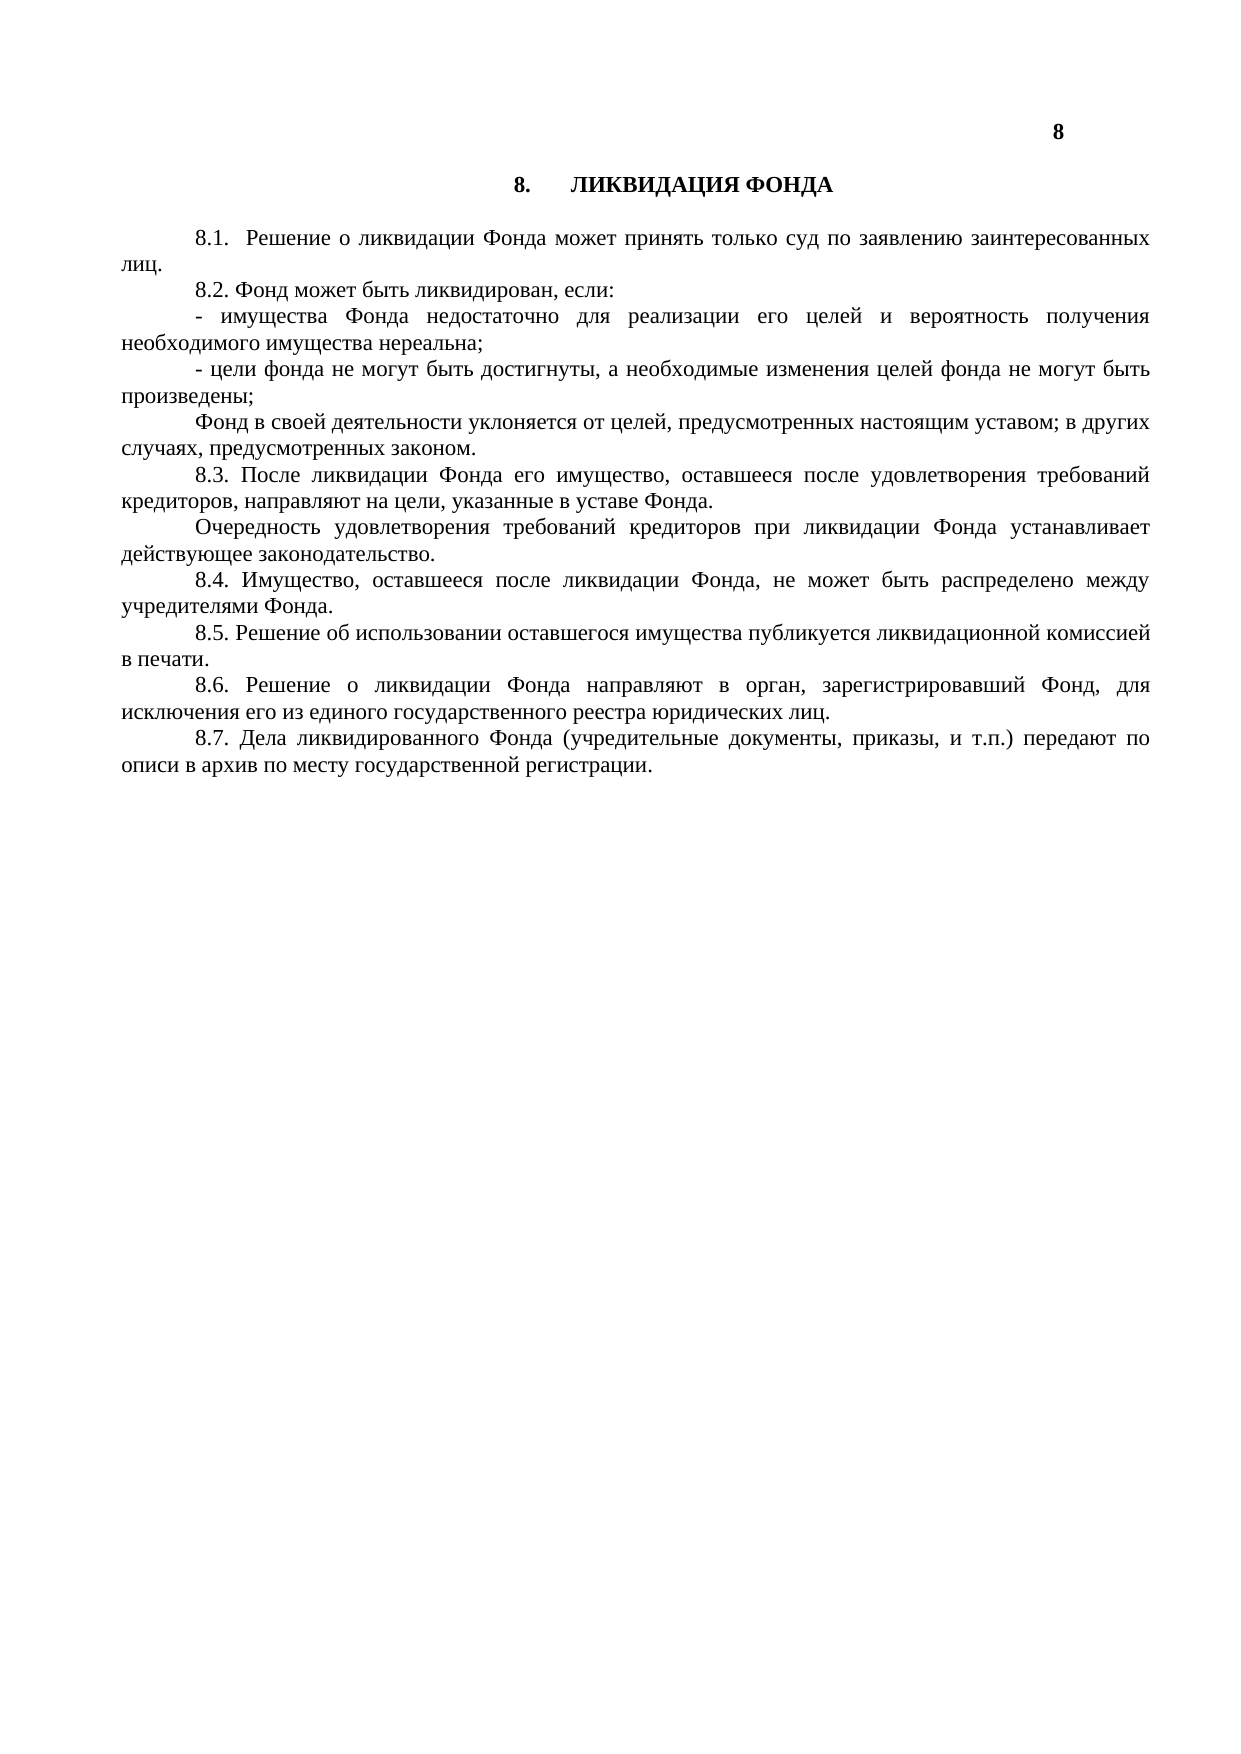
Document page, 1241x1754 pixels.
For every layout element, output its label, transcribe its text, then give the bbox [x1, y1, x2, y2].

text 8 [121, 118, 1152, 144]
text 8.4. Имущество, оставшееся после ликвидации Фонда, не может быть распределено между учредителями Фонда. [121, 566, 1152, 619]
text 8.6. Решение о ликвидации Фонда направляют в орган, зарегистрировавший Фонд, для исключения его из единого государственного реестра юридических лиц. [121, 672, 1152, 724]
text - цели фонда не могут быть достигнуты, а необходимые изменения целей фонда не могут быть произведены; [121, 355, 1152, 408]
text 8.1. Решение о ликвидации Фонда может принять только суд по заявлению заинтересованных лиц. [121, 223, 1152, 276]
text 8.2. Фонд может быть ликвидирован, если: [121, 276, 1152, 303]
text 8. ЛИКВИДАЦИЯ ФОНДА [121, 171, 1152, 197]
text 8.7. Дела ликвидированного Фонда (учредительные документы, приказы, и т.п.) передают по описи в архив по месту государственной регистрации. [121, 724, 1152, 777]
text 8.3. После ликвидации Фонда его имущество, оставшееся после удовлетворения требований кредиторов, направляют на цели, указанные в уставе Фонда. [121, 461, 1152, 513]
text - имущества Фонда недостаточно для реализации его целей и вероятность получения необходимого имущества нереальна; [121, 303, 1152, 355]
text Фонд в своей деятельности уклоняется от целей, предусмотренных настоящим уставом; в других случаях, предусмотренных законом. [121, 408, 1152, 461]
text 8.5. Решение об использовании оставшегося имущества публикуется ликвидационной комиссией в печати. [121, 619, 1152, 672]
text Очередность удовлетворения требований кредиторов при ликвидации Фонда устанавливает действующее законодательство. [121, 513, 1152, 566]
